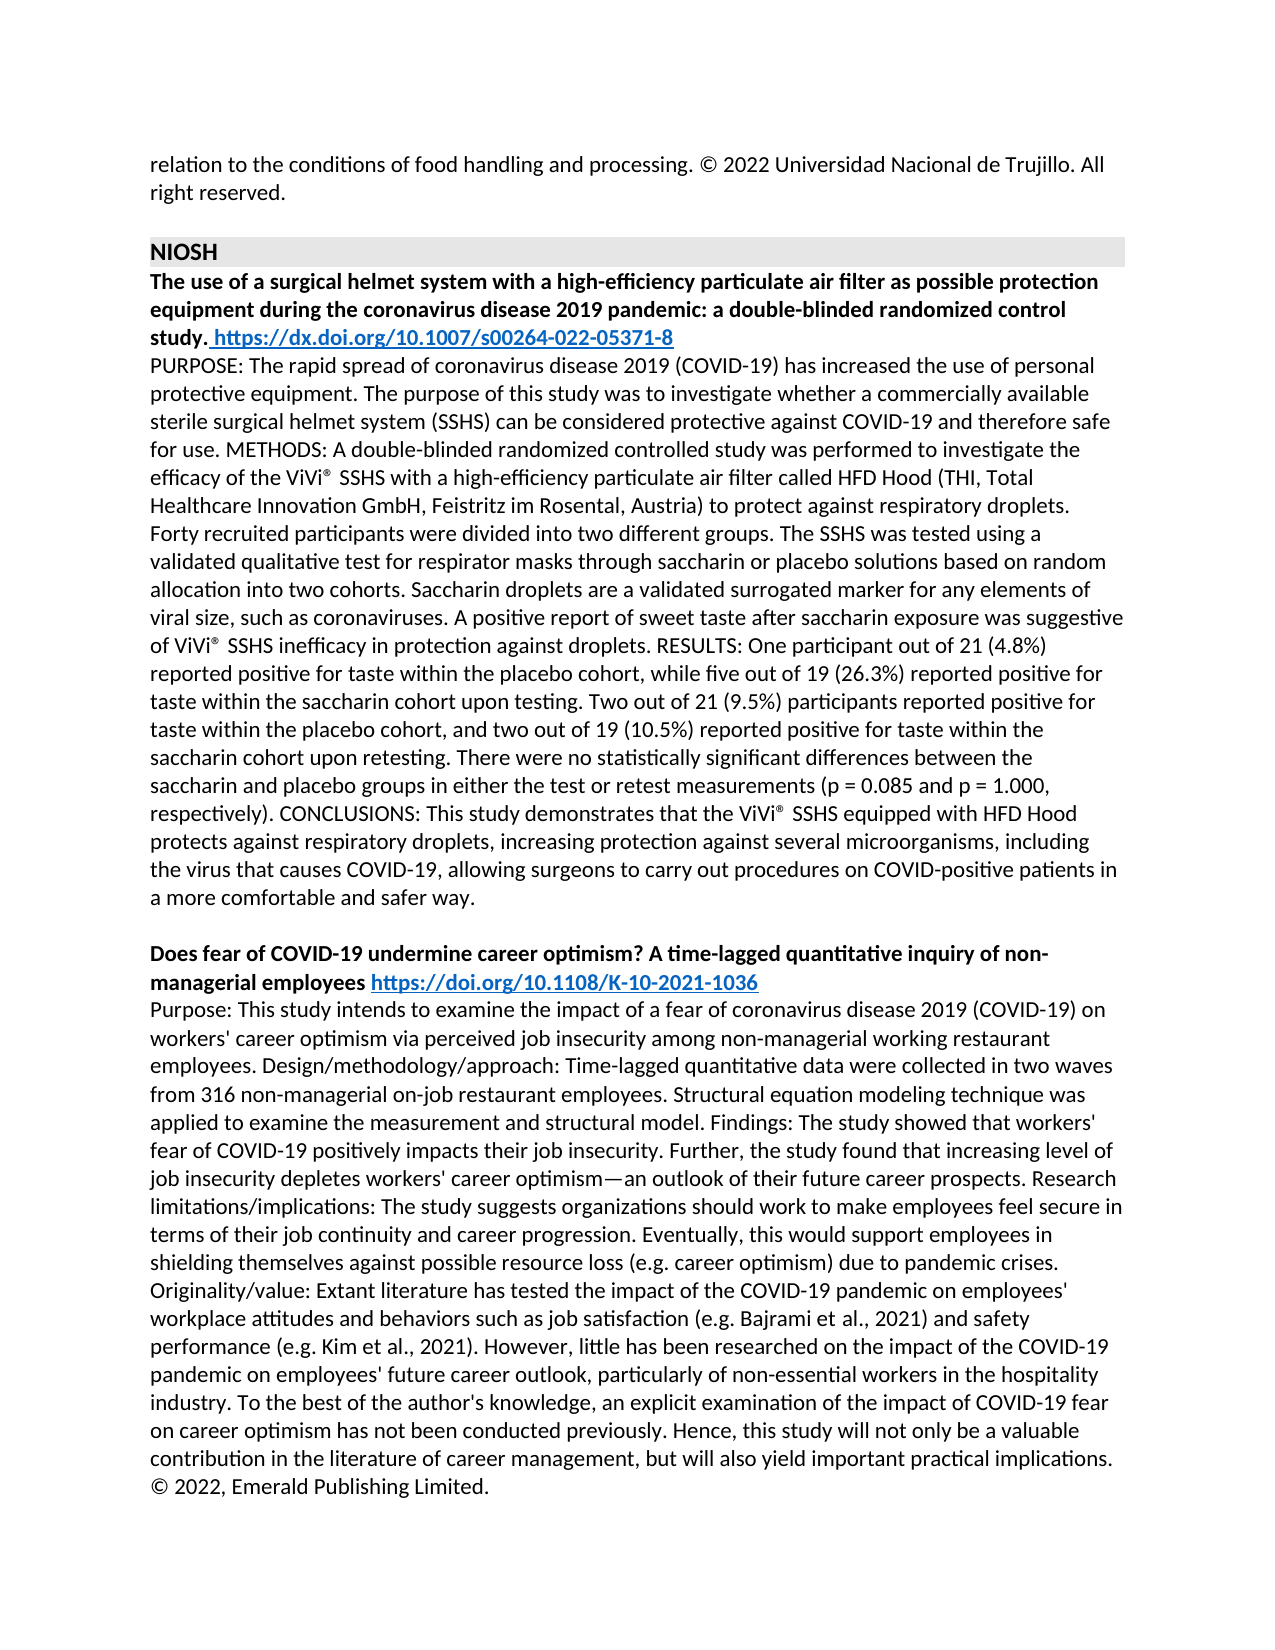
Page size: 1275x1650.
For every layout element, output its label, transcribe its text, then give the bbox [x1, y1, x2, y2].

text PURPOSE: The rapid spread of coronavirus disease 2019 (COVID-19) has increased the use of personal protective equipment. The purpose of this study was to investigate whether a commercially available sterile surgical helmet system (SSHS) can be considered protective against COVID-19 and therefore safe for use. METHODS: A double-blinded randomized controlled study was performed to investigate the efficacy of the ViVi® SSHS with a high-efficiency particulate air filter called HFD Hood (THI, Total Healthcare Innovation GmbH, Feistritz im Rosental, Austria) to protect against respiratory droplets. Forty recruited participants were divided into two different groups. The SSHS was tested using a validated qualitative test for respirator masks through saccharin or placebo solutions based on random allocation into two cohorts. Saccharin droplets are a validated surrogated marker for any elements of viral size, such as coronaviruses. A positive report of sweet taste after saccharin exposure was suggestive of ViVi® SSHS inefficacy in protection against droplets. RESULTS: One participant out of 21 (4.8%) reported positive for taste within the placebo cohort, while five out of 19 (26.3%) reported positive for taste within the saccharin cohort upon testing. Two out of 21 (9.5%) participants reported positive for taste within the placebo cohort, and two out of 19 (10.5%) reported positive for taste within the saccharin cohort upon retesting. There were no statistically significant differences between the saccharin and placebo groups in either the test or retest measurements (p = 0.085 and p = 1.000, respectively). CONCLUSIONS: This study demonstrates that the ViVi® SSHS equipped with HFD Hood protects against respiratory droplets, increasing protection against several microorganisms, including the virus that causes COVID-19, allowing surgeons to carry out procedures on COVID-positive patients in a more comfortable and safer way. [150, 351, 1125, 912]
text Purpose: This study intends to examine the impact of a fear of coronavirus disease 2019 (COVID-19) on workers' career optimism via perceived job insecurity among non-managerial working restaurant employees. Design/methodology/approach: Time-lagged quantitative data were collected in two waves from 316 non-managerial on-job restaurant employees. Structural equation modeling technique was applied to examine the measurement and structural model. Findings: The study showed that workers' fear of COVID-19 positively impacts their job insecurity. Further, the study found that increasing level of job insecurity depletes workers' career optimism—an outlook of their future career prospects. Research limitations/implications: The study suggests organizations should work to make employees feel secure in terms of their job continuity and career progression. Eventually, this would support employees in shielding themselves against possible resource loss (e.g. career optimism) due to pandemic crises. Originality/value: Extant literature has tested the impact of the COVID-19 pandemic on employees' workplace attitudes and behaviors such as job satisfaction (e.g. Bajrami et al., 2021) and safety performance (e.g. Kim et al., 2021). However, little has been researched on the impact of the COVID-19 pandemic on employees' future career outlook, particularly of non-essential workers in the hospitality industry. To the best of the author's knowledge, an explicit examination of the impact of COVID-19 fear on career optimism has not been conducted previously. Hence, this study will not only be a valuable contribution in the literature of career management, but will also yield important practical implications. © 2022, Emerald Publishing Limited. [150, 996, 1125, 1500]
text The use of a surgical helmet system with a high-efficiency particulate air filter as possible protection equipment during the coronavirus disease 2019 pandemic: a double-blinded randomized control study. https://dx.doi.org/10.1007/s00264-022-05371-8 [150, 267, 1125, 351]
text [150, 150, 1125, 206]
text NIOSH [150, 237, 1125, 267]
text Does fear of COVID-19 undermine career optimism? A time-lagged quantitative inquiry of non-managerial employees https://doi.org/10.1108/K-10-2021-1036 [150, 939, 1125, 996]
